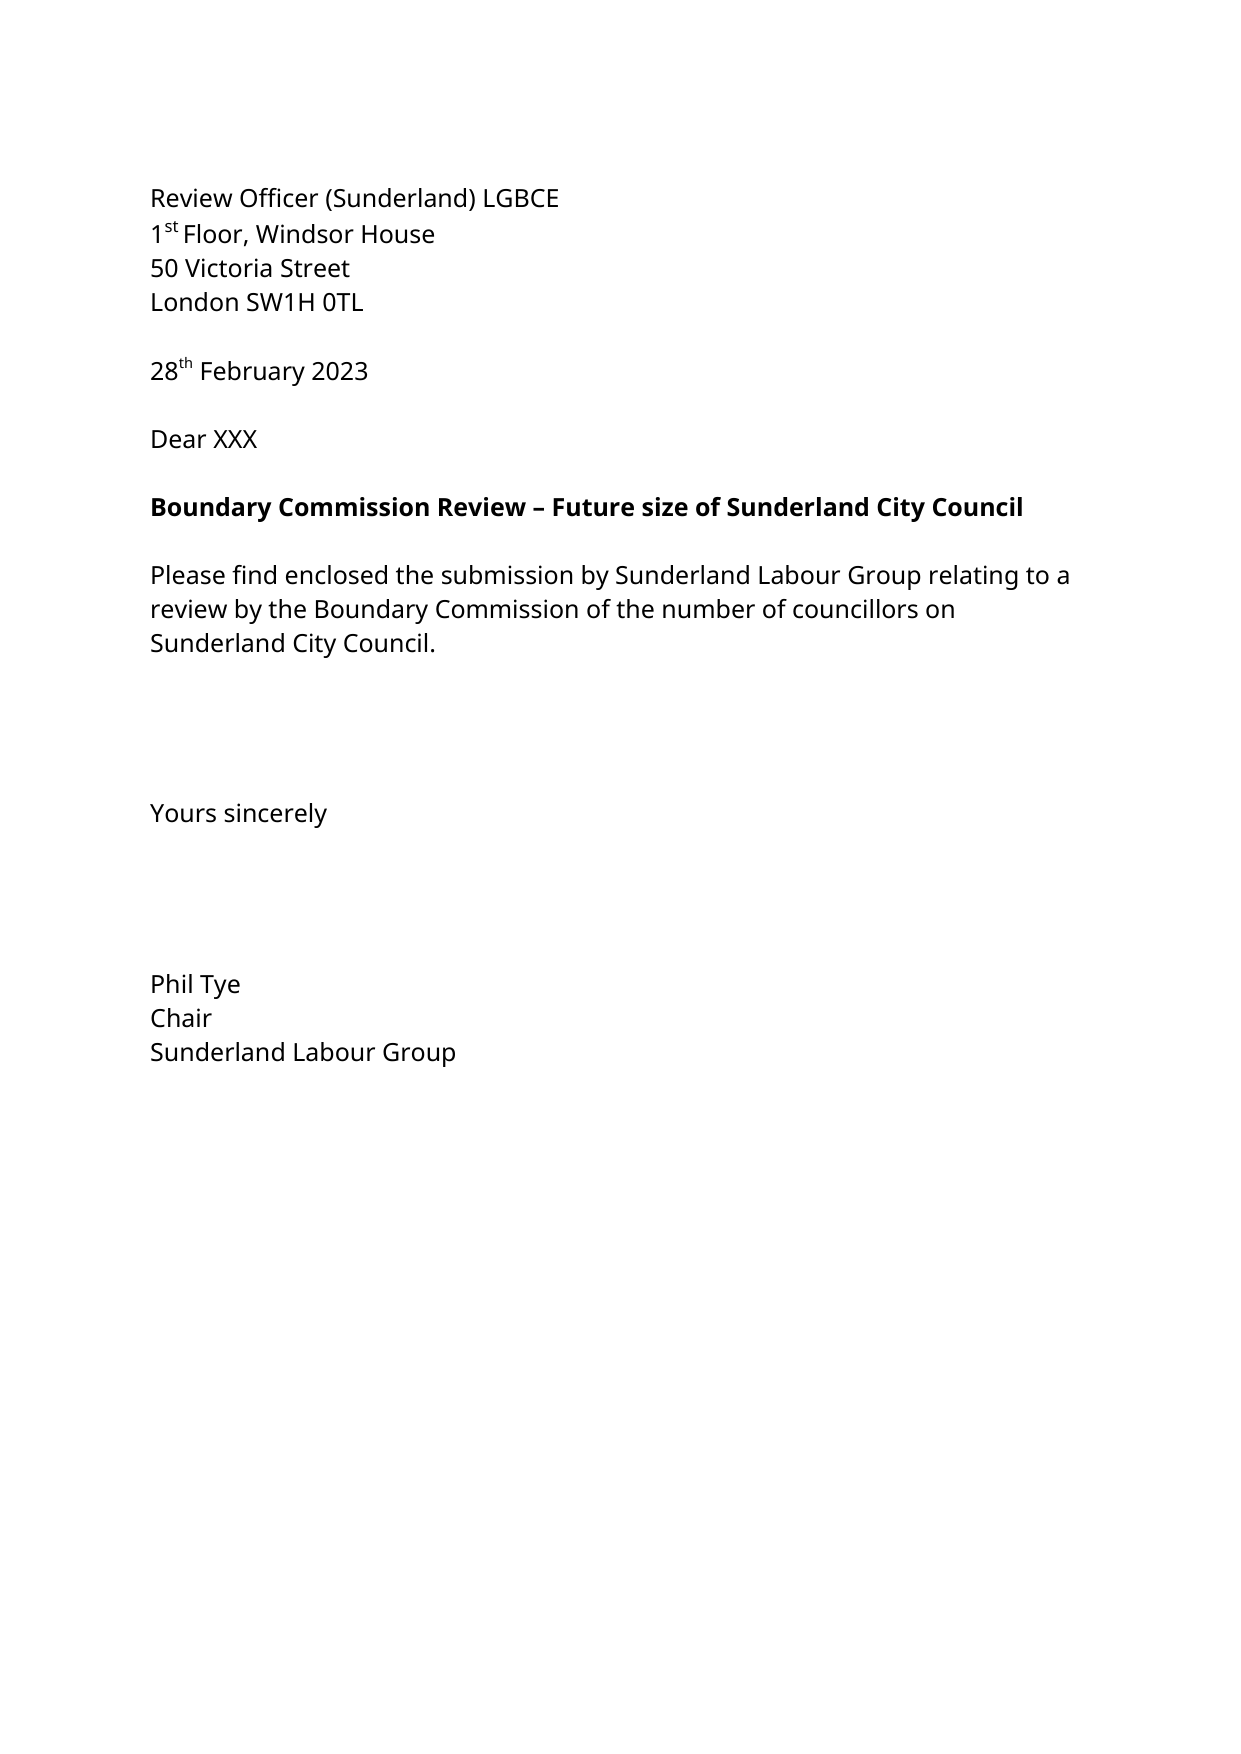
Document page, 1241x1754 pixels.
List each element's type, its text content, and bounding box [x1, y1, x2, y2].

text Boundary Commission Review – Future size of Sunderland City Council [150, 489, 1090, 523]
text Yours sincerely [150, 796, 1090, 830]
text 28th February 2023 [150, 353, 1090, 387]
text Phil Tye [150, 966, 1090, 1000]
text Sunderland Labour Group [150, 1034, 1090, 1068]
text Dear XXX [150, 421, 1090, 455]
text London SW1H 0TL [150, 285, 1090, 319]
text Please find enclosed the submission by Sunderland Labour Group relating to a review by the Boundary Commission of the number of councillors on Sunderland City Council. [150, 558, 1090, 660]
text Review Officer (Sunderland) LGBCE 1st Floor, Windsor House 50 Victoria Street [150, 181, 1090, 285]
text Chair [150, 1000, 1090, 1034]
